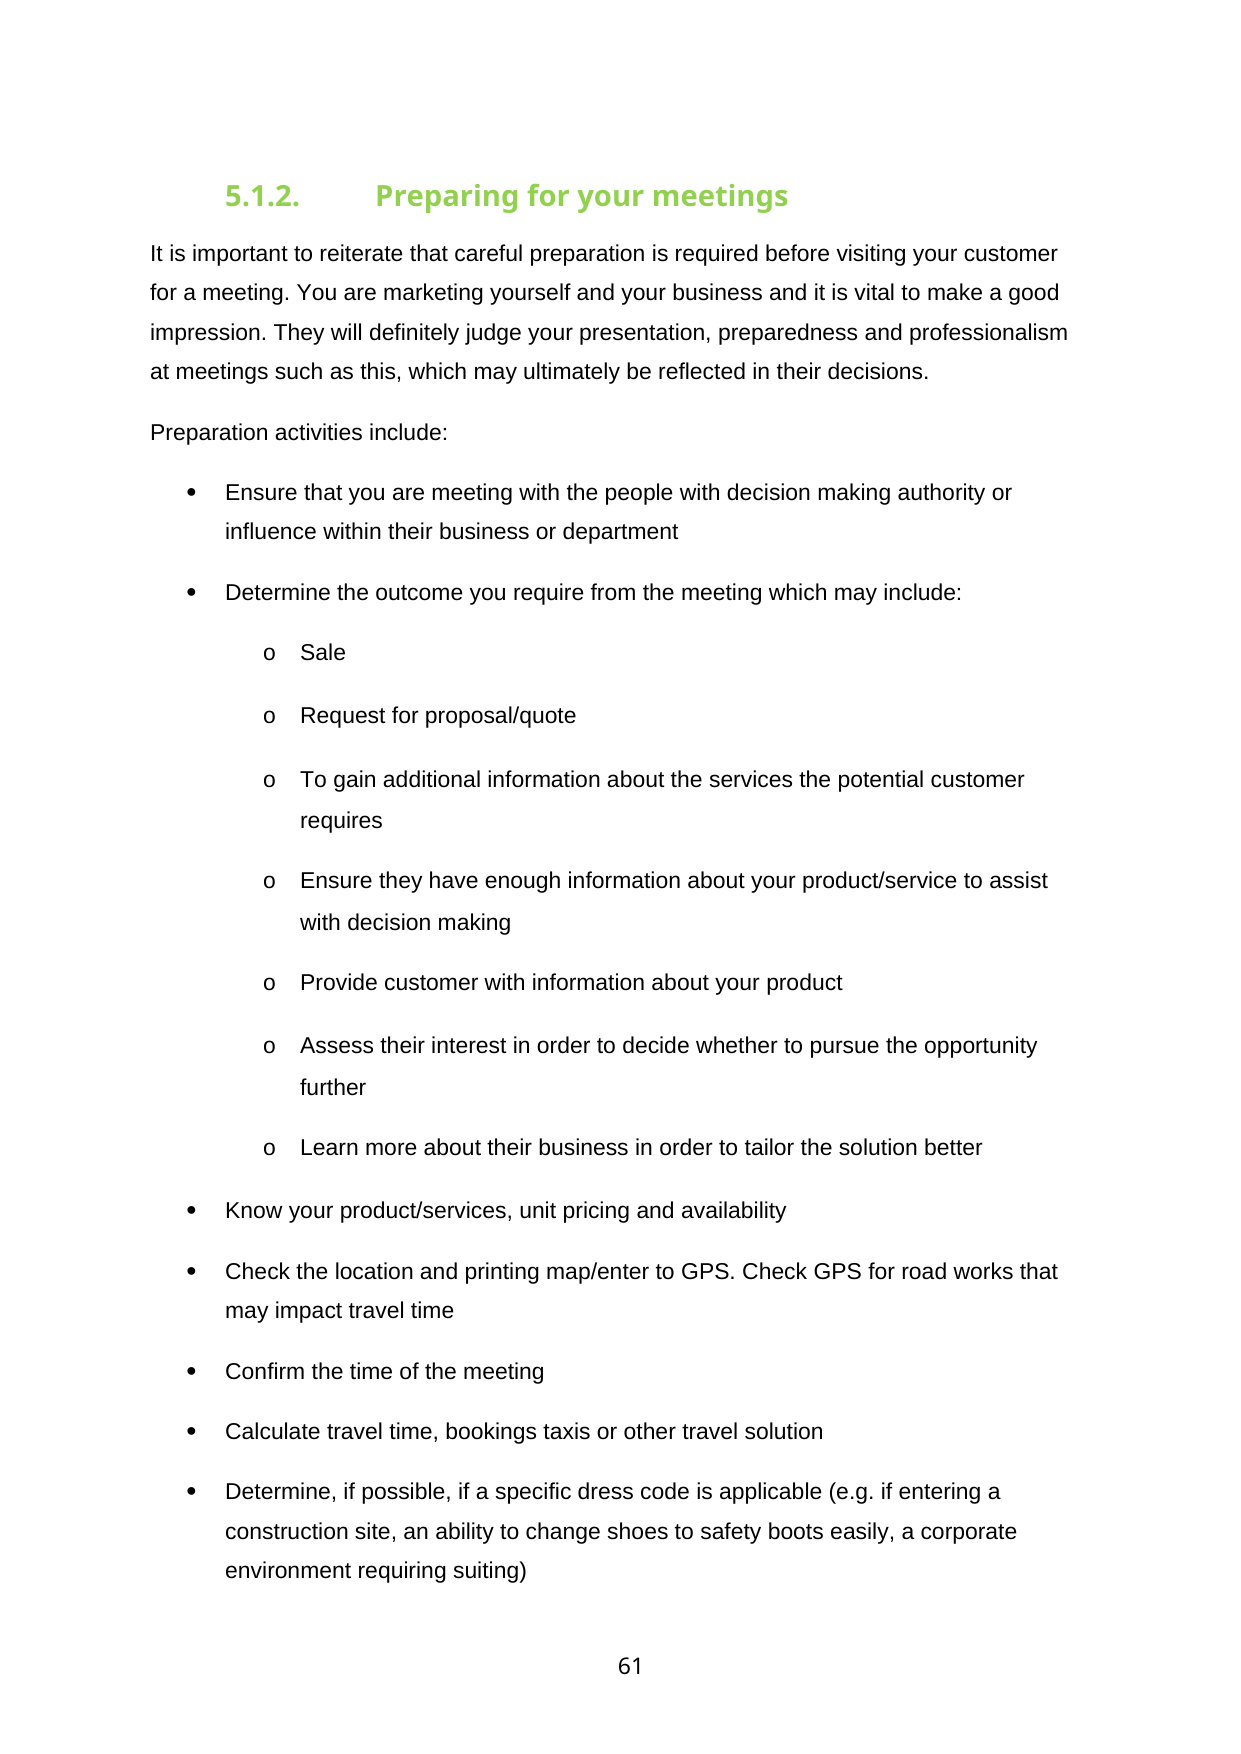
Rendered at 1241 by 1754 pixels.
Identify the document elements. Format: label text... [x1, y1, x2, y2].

list To gain additional information about the services the potential customer requires [262, 766, 1090, 833]
list Check the location and printing map/enter to GPS. Check GPS for road works that may impact travel time [187, 1258, 1090, 1324]
list Assess their interest in order to decide whether to pursue the opportunity further [262, 1032, 1090, 1100]
list Determine, if possible, if a specific dress code is applicable (e.g. if entering a construction site, an ability to change shoes to safety boots easily, a corporate environment requiring suiting) [187, 1478, 1090, 1583]
list Ensure they have enough information about your product/service to assist with decision making [262, 867, 1090, 935]
list Determine the outcome you require from the meeting which may include: [187, 578, 1090, 605]
list Learn more about their business in order to tailor the solution better [262, 1134, 1090, 1162]
text Preparation activities include: [150, 418, 1090, 445]
list Know your product/services, unit pricing and availability [187, 1197, 1090, 1224]
subtitle Preparing for your meetings [225, 175, 1090, 215]
list Provide customer with information about your product [262, 969, 1090, 997]
list Request for proposal/quote [262, 702, 1090, 731]
list Calculate travel time, bookings taxis or other travel solution [187, 1418, 1090, 1444]
list Confirm the time of the meeting [187, 1358, 1090, 1384]
list Ensure that you are meeting with the people with decision making authority or influence within their business or department [187, 479, 1090, 544]
list Sale [262, 639, 1090, 667]
text It is important to reiterate that careful preparation is required before visiting your customer for a meeting. You are marketing yourself and your business and it is vital to make a good impression. They will definitely judge your presentation, preparedness and professionalism at meetings such as this, which may ultimately be reflected in their decisions. [150, 240, 1090, 384]
